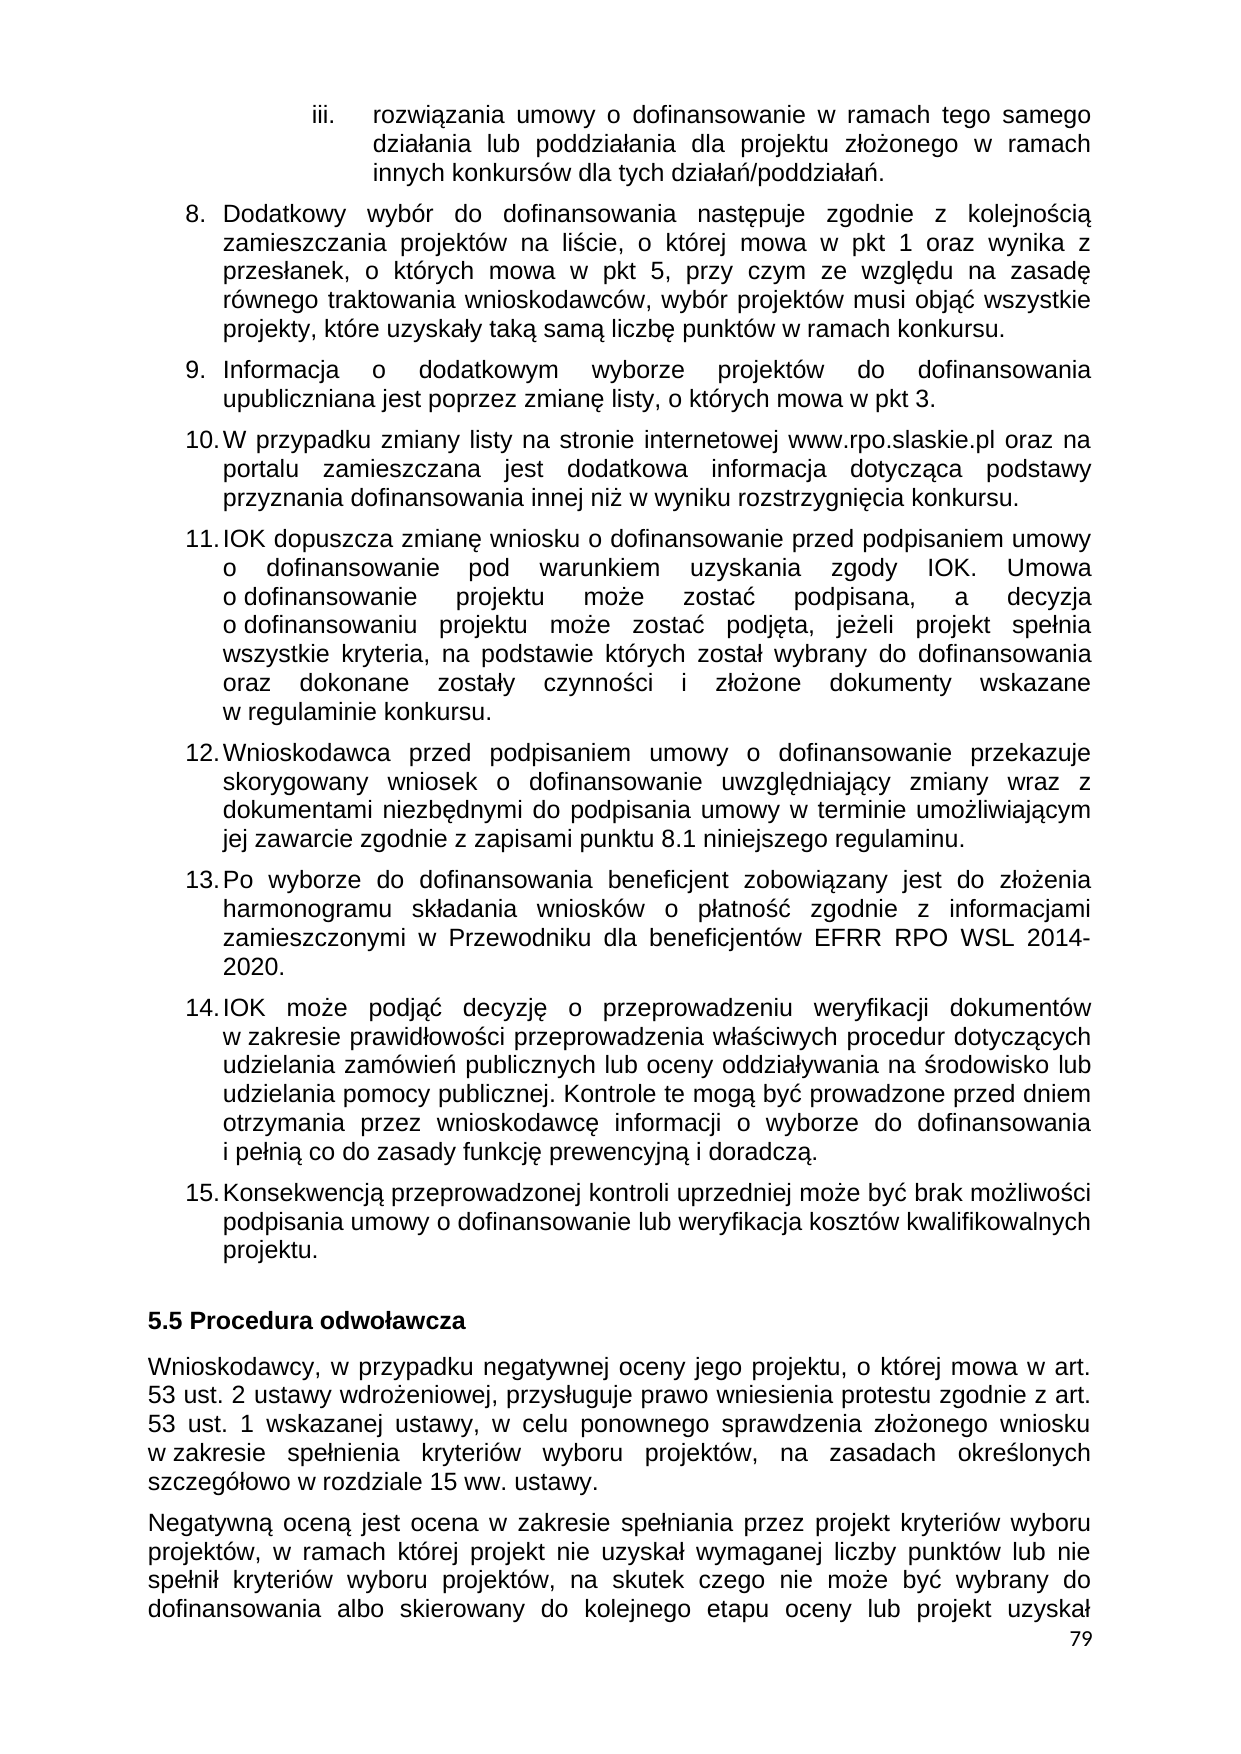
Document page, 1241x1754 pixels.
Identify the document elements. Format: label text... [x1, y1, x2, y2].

list IOK może podjąć decyzję o przeprowadzeniu weryfikacji dokumentów w zakresie prawidłowości przeprowadzenia właściwych procedur dotyczących udzielania zamówień publicznych lub oceny oddziaływania na środowisko lub udzielania pomocy publicznej. Kontrole te mogą być prowadzone przed dniem otrzymania przez wnioskodawcę informacji o wyborze do dofinansowania i pełnią co do zasady funkcję prewencyjną i doradczą. [185, 993, 1092, 1166]
list W przypadku zmiany listy na stronie internetowej www.rpo.slaskie.pl oraz na portalu zamieszczana jest dodatkowa informacja dotycząca podstawy przyznania dofinansowania innej niż w wyniku rozstrzygnięcia konkursu. [185, 425, 1092, 511]
list rozwiązania umowy o dofinansowanie w ramach tego samego działania lub poddziałania dla projektu złożonego w ramach innych konkursów dla tych działań/poddziałań. [335, 100, 1092, 186]
list Informacja o dodatkowym wyborze projektów do dofinansowania upubliczniana jest poprzez zmianę listy, o których mowa w pkt 3. [185, 355, 1092, 413]
list Po wyborze do dofinansowania beneficjent zobowiązany jest do złożenia harmonogramu składania wniosków o płatność zgodnie z informacjami zamieszczonymi w Przewodniku dla beneficjentów EFRR RPO WSL 2014-2020. [185, 866, 1092, 981]
list Dodatkowy wybór do dofinansowania następuje zgodnie z kolejnością zamieszczania projektów na liście, o której mowa w pkt 1 oraz wynika z przesłanek, o których mowa w pkt 5, przy czym ze względu na zasadę równego traktowania wnioskodawców, wybór projektów musi objąć wszystkie projekty, które uzyskały taką samą liczbę punktów w ramach konkursu. [185, 199, 1092, 343]
list IOK dopuszcza zmianę wniosku o dofinansowanie przed podpisaniem umowy o dofinansowanie pod warunkiem uzyskania zgody IOK. Umowa o dofinansowanie projektu może zostać podpisana, a decyzja o dofinansowaniu projektu może zostać podjęta, jeżeli projekt spełnia wszystkie kryteria, na podstawie których został wybrany do dofinansowania oraz dokonane zostały czynności i złożone dokumenty wskazane w regulaminie konkursu. [185, 524, 1092, 726]
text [148, 1508, 1092, 1623]
text Wnioskodawcy, w przypadku negatywnej oceny jego projektu, o której mowa w art. 53 ust. 2 ustawy wdrożeniowej, przysługuje prawo wniesienia protestu zgodnie z art. 53 ust. 1 wskazanej ustawy, w celu ponownego sprawdzenia złożonego wniosku w zakresie spełnienia kryteriów wyboru projektów, na zasadach określonych szczegółowo w rozdziale 15 ww. ustawy. [148, 1352, 1092, 1495]
subtitle 5.5 Procedura odwoławcza [148, 1306, 1092, 1335]
list Wnioskodawca przed podpisaniem umowy o dofinansowanie przekazuje skorygowany wniosek o dofinansowanie uwzględniający zmiany wraz z dokumentami niezbędnymi do podpisania umowy w terminie umożliwiającym jej zawarcie zgodnie z zapisami punktu 8.1 niniejszego regulaminu. [185, 738, 1092, 853]
list Konsekwencją przeprowadzonej kontroli uprzedniej może być brak możliwości podpisania umowy o dofinansowanie lub weryfikacja kosztów kwalifikowalnych projektu. [185, 1178, 1092, 1264]
